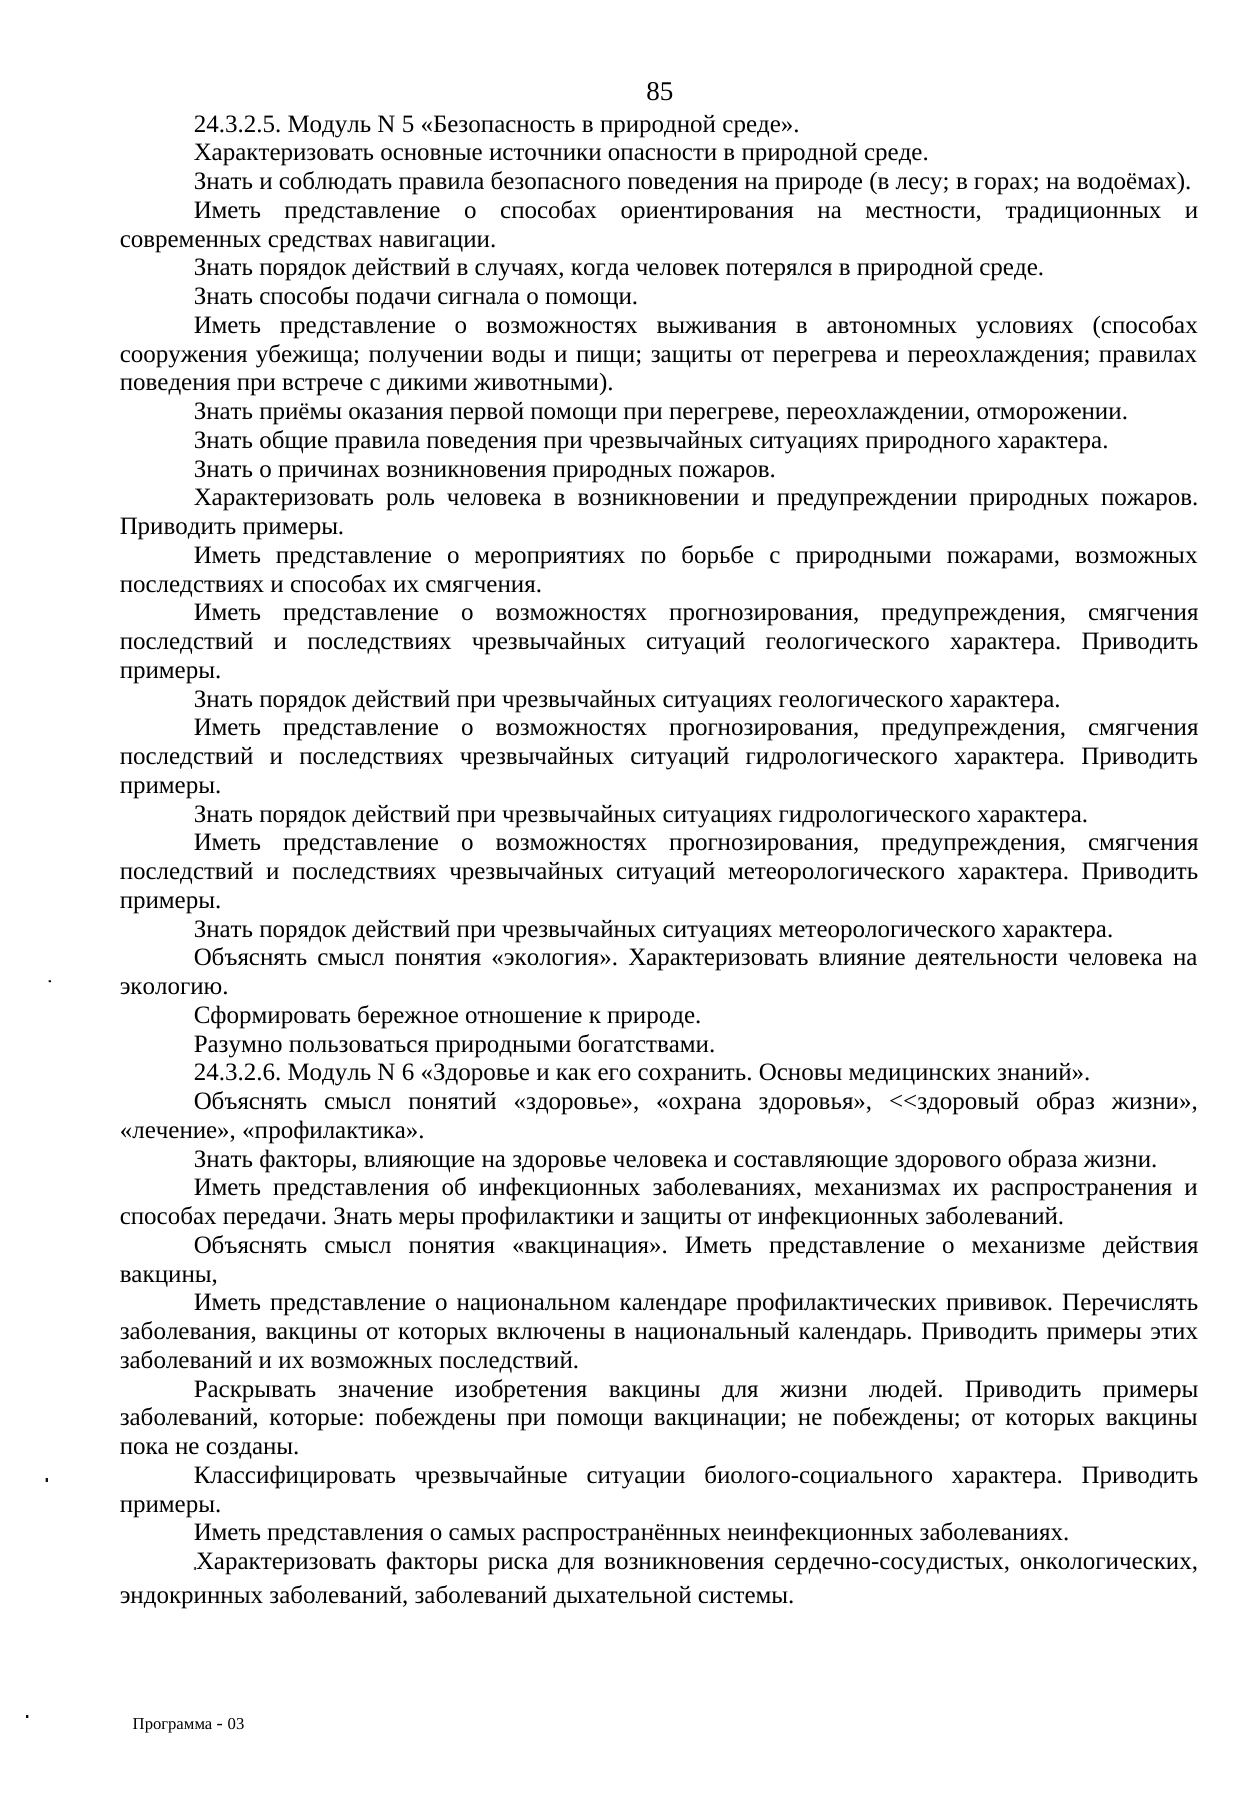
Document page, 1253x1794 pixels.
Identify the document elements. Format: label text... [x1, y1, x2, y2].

text Знать способы подачи сигнала о помощи. [119, 281, 1199, 310]
text Иметь представления о самых распространённых неинфекционных заболеваниях. [119, 1517, 1199, 1546]
text Иметь представление о возможностях прогнозирования, предупреждения, смягчения последствий и последствиях чрезвычайных ситуаций метеорологического характера. Приводить примеры. [119, 827, 1199, 914]
text Знать порядок действий при чрезвычайных ситуациях геологического характера. [119, 684, 1199, 712]
text Разумно пользоваться природными богатствами. [119, 1029, 1199, 1057]
text Объяснять смысл понятия «вакцинация». Иметь представление о механизме действия вакцины, [119, 1230, 1199, 1287]
text Характеризовать роль человека в возникновении и предупреждении природных пожаров. Приводить примеры. [119, 482, 1199, 540]
text Знать порядок действий в случаях, когда человек потерялся в природной среде. [119, 252, 1199, 281]
text Знать и соблюдать правила безопасного поведения на природе (в лесу; в горах; на водоёмах). [119, 166, 1199, 195]
text Знать факторы, влияющие на здоровье человека и составляющие здорового образа жизни. [119, 1144, 1199, 1172]
text Иметь представление о возможностях прогнозирования, предупреждения, смягчения последствий и последствиях чрезвычайных ситуаций геологического характера. Приводить примеры. [119, 597, 1199, 684]
text Объяснять смысл понятий «здоровье», «охрана здоровья», <<здоровый образ жизни», «лечение», «профилактика». [119, 1086, 1199, 1144]
text Иметь представление о национальном календаре профилактических прививок. Перечислять заболевания, вакцины от которых включены в национальный календарь. Приводить примеры этих заболеваний и их возможных последствий. [119, 1287, 1199, 1374]
text Иметь представления об инфекционных заболеваниях, механизмах их распространения и способах передачи. Знать меры профилактики и защиты от инфекционных заболеваний. [119, 1172, 1199, 1230]
text Иметь представление о возможностях прогнозирования, предупреждения, смягчения последствий и последствиях чрезвычайных ситуаций гидрологического характера. Приводить примеры. [119, 712, 1199, 799]
text 24.3.2.5. Модуль N 5 «Безопасность в природной среде». [119, 109, 1199, 137]
text Знать о причинах возникновения природных пожаров. [119, 454, 1199, 482]
text 24.3.2.6. Модуль N 6 «Здоровье и как его сохранить. Основы медицинских знаний». [119, 1057, 1199, 1086]
text Характеризовать основные источники опасности в природной среде. [119, 137, 1199, 166]
text Иметь представление о способах ориентирования на местности, традиционных и современных средствах навигации. [119, 195, 1199, 252]
text Раскрывать значение изобретения вакцины для жизни людей. Приводить примеры заболеваний, которые: побеждены при помощи вакцинации; не побеждены; от которых вакцины пока не созданы. [119, 1374, 1199, 1460]
text Знать приёмы оказания первой помощи при перегреве, переохлаждении, отморожении. [119, 396, 1199, 425]
text Знать порядок действий при чрезвычайных ситуациях метеорологического характера. [119, 914, 1199, 942]
text Классифицировать чрезвычайные ситуации биолого-социального характера. Приводить примеры. [119, 1460, 1199, 1517]
text Объяснять смысл понятия «экология». Характеризовать влияние деятельности человека на экологию. [119, 942, 1199, 1000]
text Знать общие правила поведения при чрезвычайных ситуациях природного характера. [119, 425, 1199, 454]
text Знать порядок действий при чрезвычайных ситуациях гидрологического характера. [119, 799, 1199, 827]
text Сформировать бережное отношение к природе. [119, 1000, 1199, 1029]
text Характеризовать факторы риска для возникновения сердечно-сосудистых, онкологических, эндокринных заболеваний, заболеваний дыхательной системы. [119, 1546, 1199, 1608]
text Иметь представление о возможностях выживания в автономных условиях (способах сооружения убежища; получении воды и пищи; защиты от перегрева и переохлаждения; правилах поведения при встрече с дикими животными). [119, 310, 1199, 396]
text Иметь представление о мероприятиях по борьбе с природными пожарами, возможных последствиях и способах их смягчения. [119, 540, 1199, 597]
